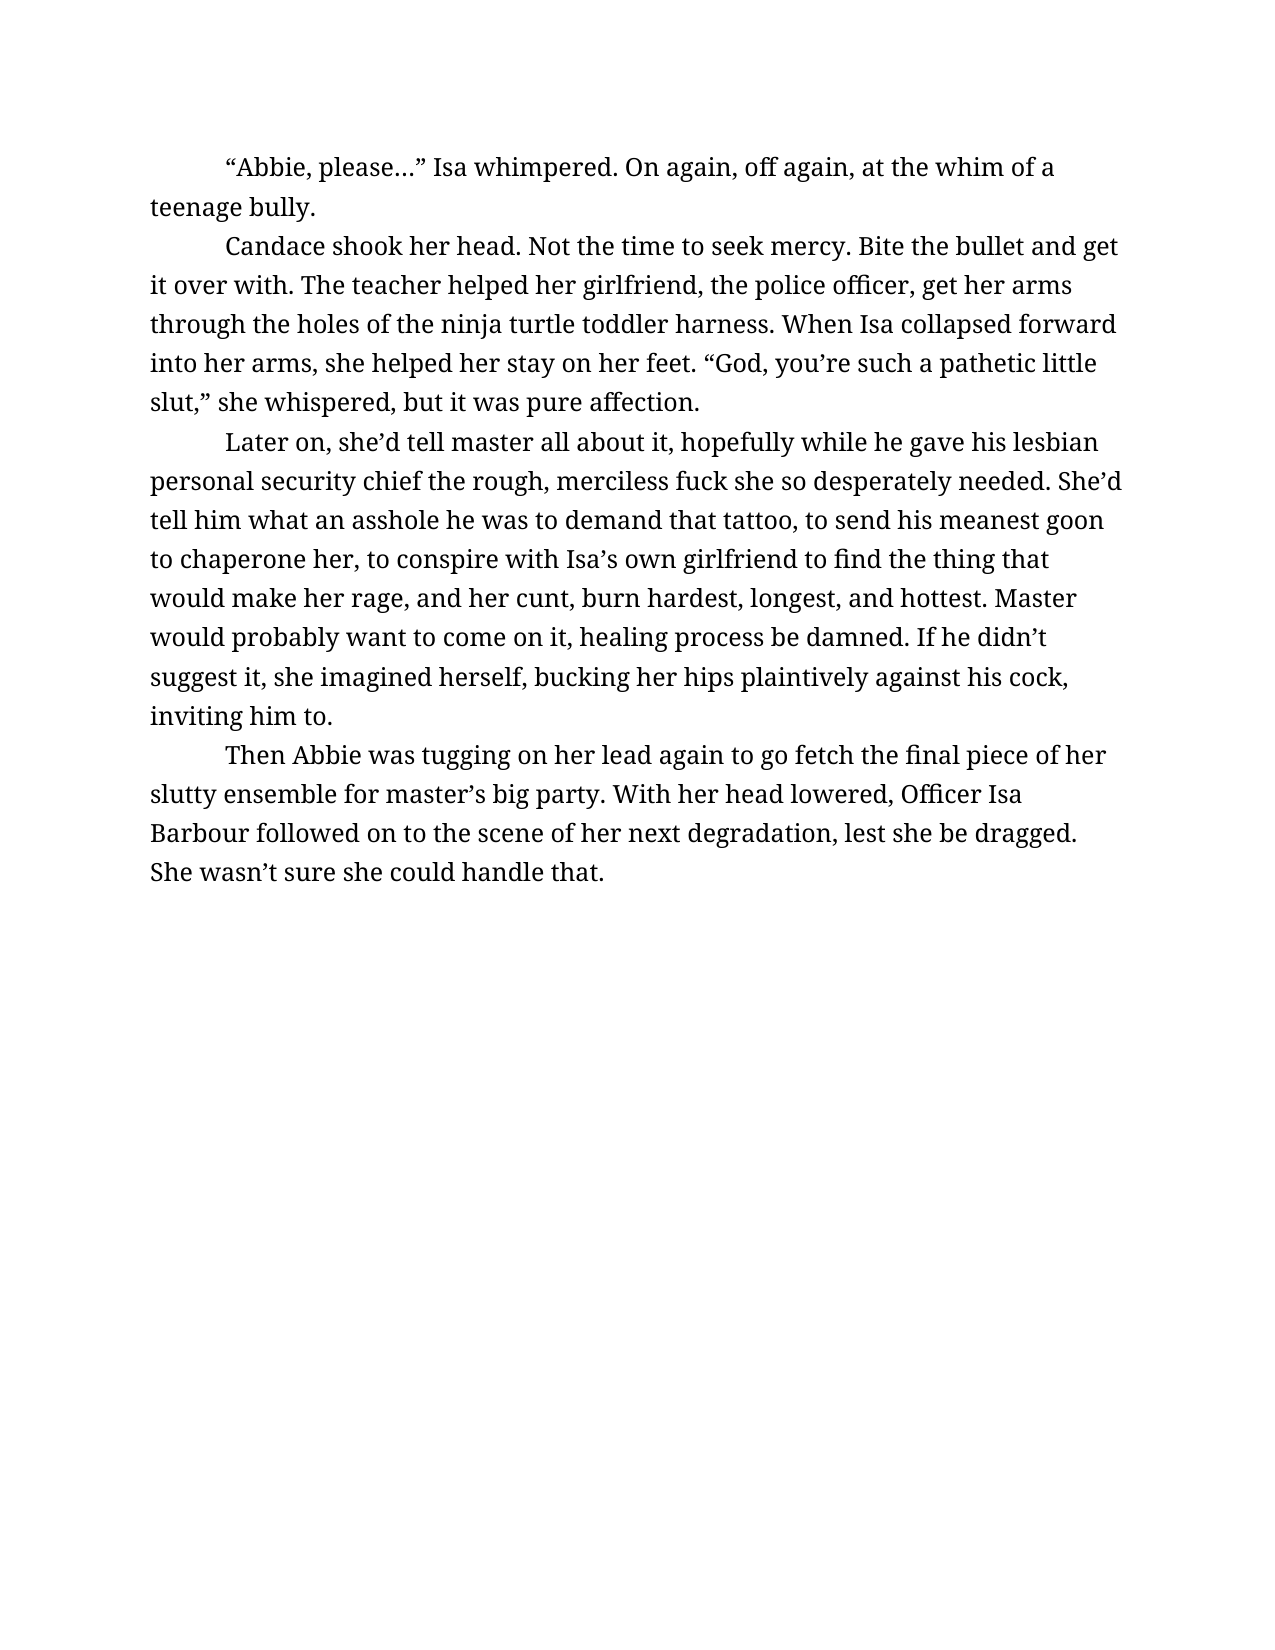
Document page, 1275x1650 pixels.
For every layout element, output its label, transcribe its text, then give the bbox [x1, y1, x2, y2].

text Later on, she’d tell master all about it, hopefully while he gave his lesbian personal security chief the rough, merciless fuck she so desperately needed. She’d tell him what an asshole he was to demand that tattoo, to send his meanest goon to chaperone her, to conspire with Isa’s own girlfriend to find the thing that would make her rage, and her cunt, burn hardest, longest, and hottest. Master would probably want to come on it, healing process be damned. If he didn’t suggest it, she imagined herself, bucking her hips plaintively against his cock, inviting him to. [150, 424, 1125, 732]
text Then Abbie was tugging on her lead again to go fetch the final piece of her slutty ensemble for master’s big party. With her head lowered, Officer Isa Barbour followed on to the scene of her next degradation, lest she be dragged. She wasn’t sure she could handle that. [150, 737, 1125, 889]
text Candace shook her head. Not the time to seek mercy. Bite the bullet and get it over with. The teacher helped her girlfriend, the police officer, get her arms through the holes of the ninja turtle toddler harness. When Isa collapsed forward into her arms, she helped her stay on her feet. “God, you’re such a pathetic little slut,” she whispered, but it was pure affection. [150, 228, 1125, 419]
text “Abbie, please…” Isa whimpered. On again, off again, at the whim of a teenage bully. [150, 150, 1125, 223]
